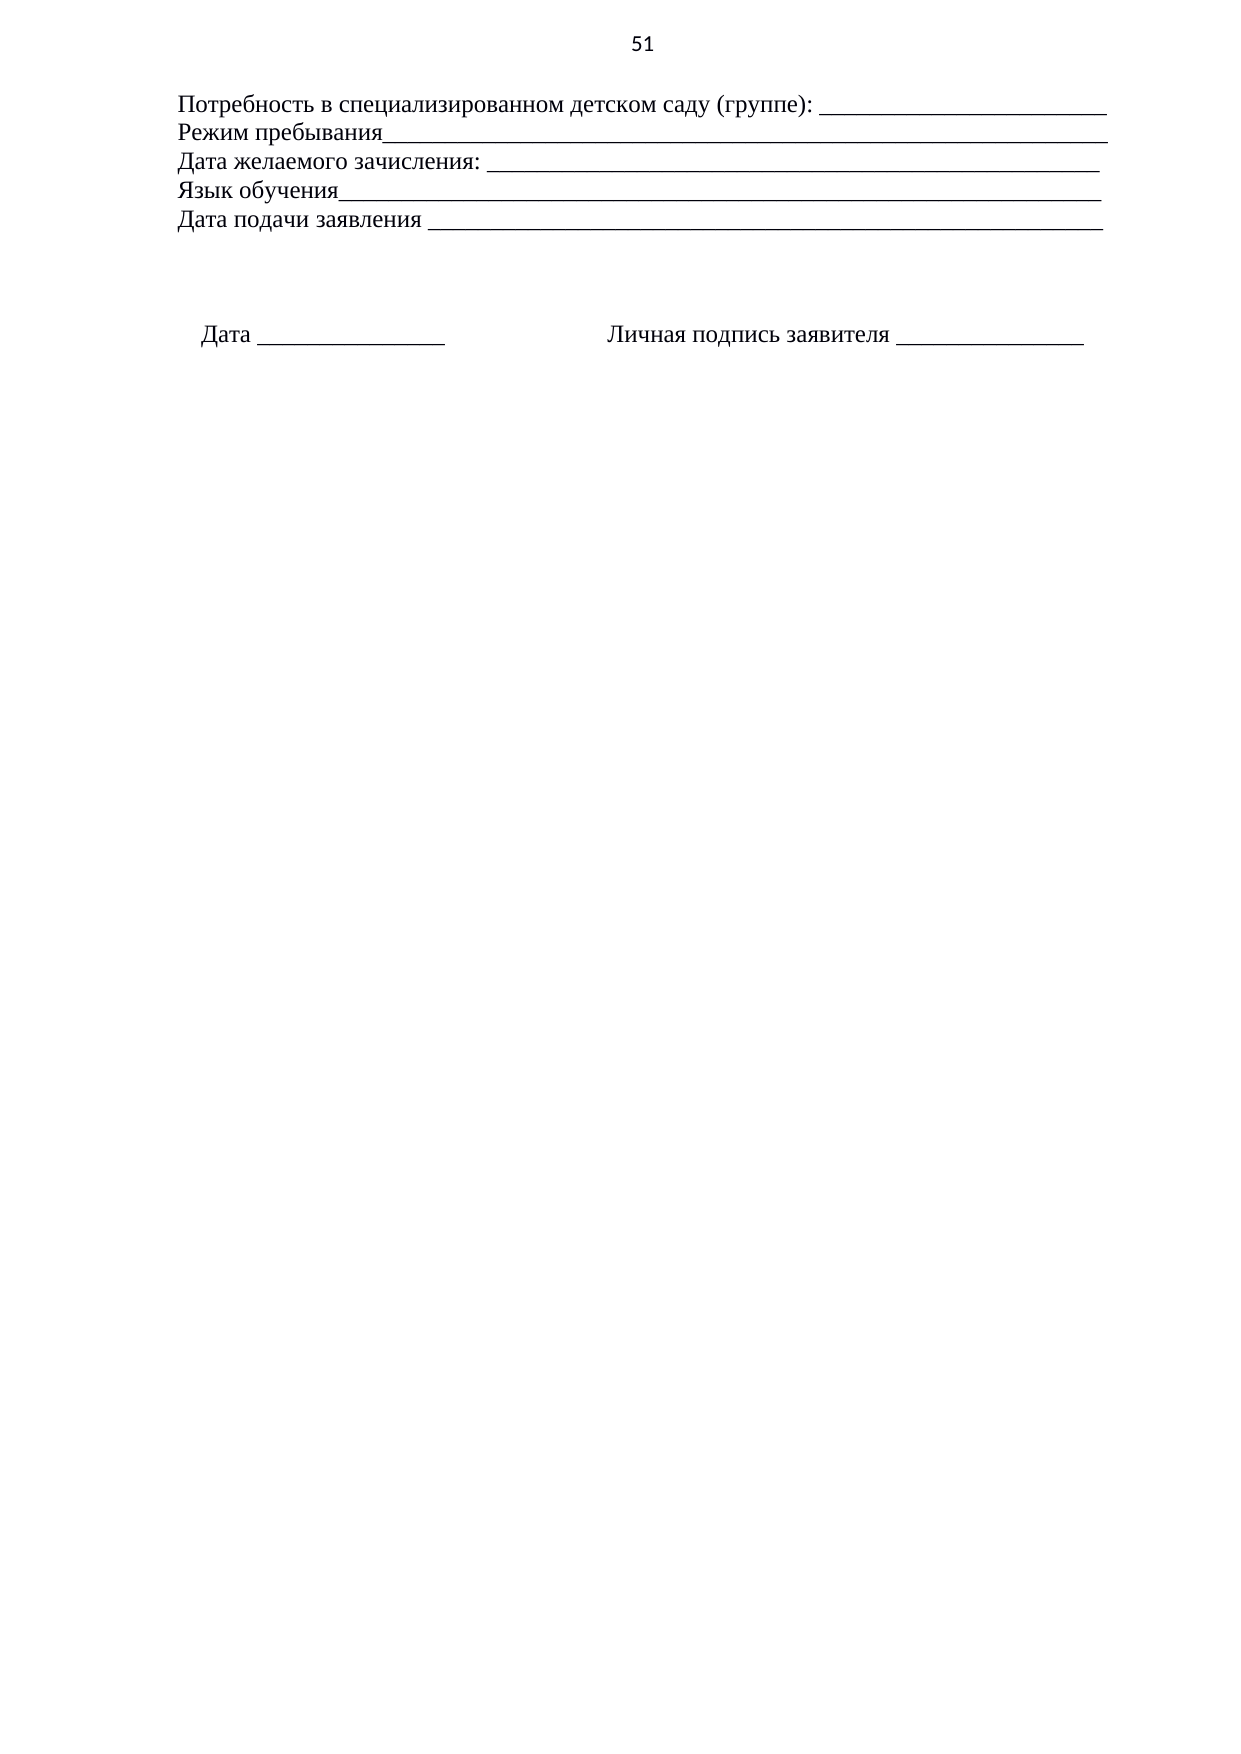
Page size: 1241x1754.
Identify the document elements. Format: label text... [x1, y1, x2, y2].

text Дата _______________ Личная подпись заявителя _______________ [103, 319, 1181, 347]
text Режим пребывания__________________________________________________________ [103, 117, 1181, 146]
text Дата подачи заявления ______________________________________________________ [103, 204, 1181, 232]
text Язык обучения_____________________________________________________________ [103, 175, 1181, 204]
text Дата желаемого зачисления: _________________________________________________ [103, 146, 1181, 175]
text Потребность в специализированном детском саду (группе): _______________________ [103, 89, 1181, 117]
